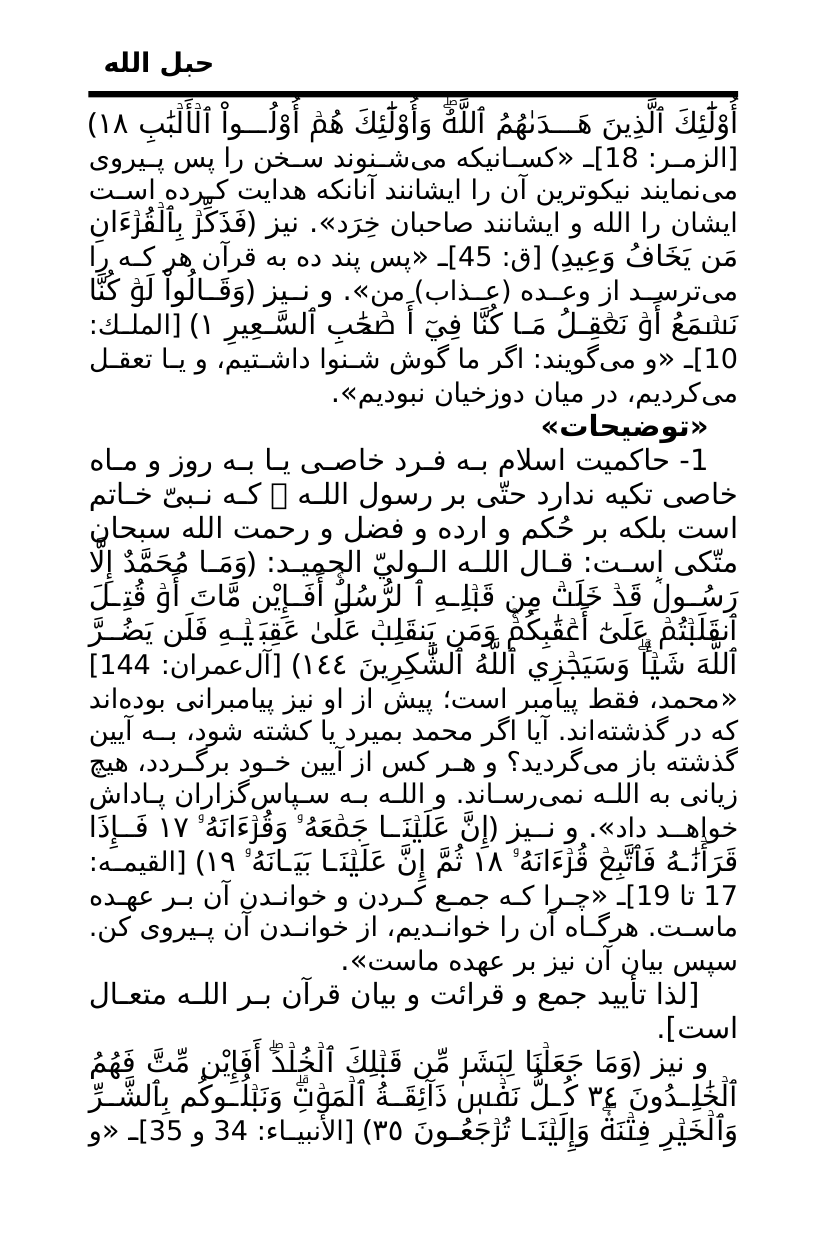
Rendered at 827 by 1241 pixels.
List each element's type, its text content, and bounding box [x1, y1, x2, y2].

text «توضیحات» [89, 409, 738, 443]
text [89, 1045, 738, 1147]
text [89, 106, 738, 409]
text 1- حاکمیت اسلام به فرد خاصی یا به روز و ماه خاصی تکیه ندارد حتّی بر رسول الله که نبیّ خاتم است بلکه بر حُکم و ارده و فضل و رحمت الله سبحان متّکی است: قال الله الوليّ الحميد: ﴿وَمَا مُحَمَّدٌ إِلَّا رَسُولٞ قَدۡ خَلَتۡ مِن قَبۡلِهِ ٱلرُّسُلُۚ أَفَإِيْن مَّاتَ أَوۡ قُتِلَ ٱنقَلَبۡتُمۡ عَلَىٰٓ أَعۡقَٰبِكُمۡۚ وَمَن يَنقَلِبۡ عَلَىٰ عَقِبَيۡهِ فَلَن يَضُرَّ ٱللَّهَ شَيۡ‍ٔٗاۗ وَسَيَجۡزِي ٱللَّهُ ٱلشَّٰكِرِينَ ١٤٤﴾ [آل‌عمران: 144] «محمد، فقط پیامبر است؛ پیش از او نیز پیامبرانی بوده‌اند که در گذشته‌اند. آیا اگر محمد بمیرد یا کشته شود، به آیین گذشته باز می‌گردید؟ و هر کس از آیین خود برگردد، هیچ زیانی به الله نمی‌رساند. و الله به سپاس‌گزاران پاداش خواهد داد». و نیز ﴿إِنَّ عَلَيۡنَا جَمۡعَهُۥ وَقُرۡءَانَهُۥ ١٧ فَإِذَا قَرَأۡنَٰهُ فَٱتَّبِعۡ قُرۡءَانَهُۥ ١٨ ثُمَّ إِنَّ عَلَيۡنَا بَيَانَهُۥ ١٩﴾ [القیمه: 17 تا 19] «چرا كه جمع كردن و خواندن آن بر عهده ماست. هرگاه آن را خواندیم، از خواندن آن پیروی كن. سپس بیان آن نیز بر عهده ماست». [89, 443, 738, 977]
text [لذا تأیید جمع و قرائت و بیان قرآن بر الله متعال است]. [89, 977, 738, 1045]
